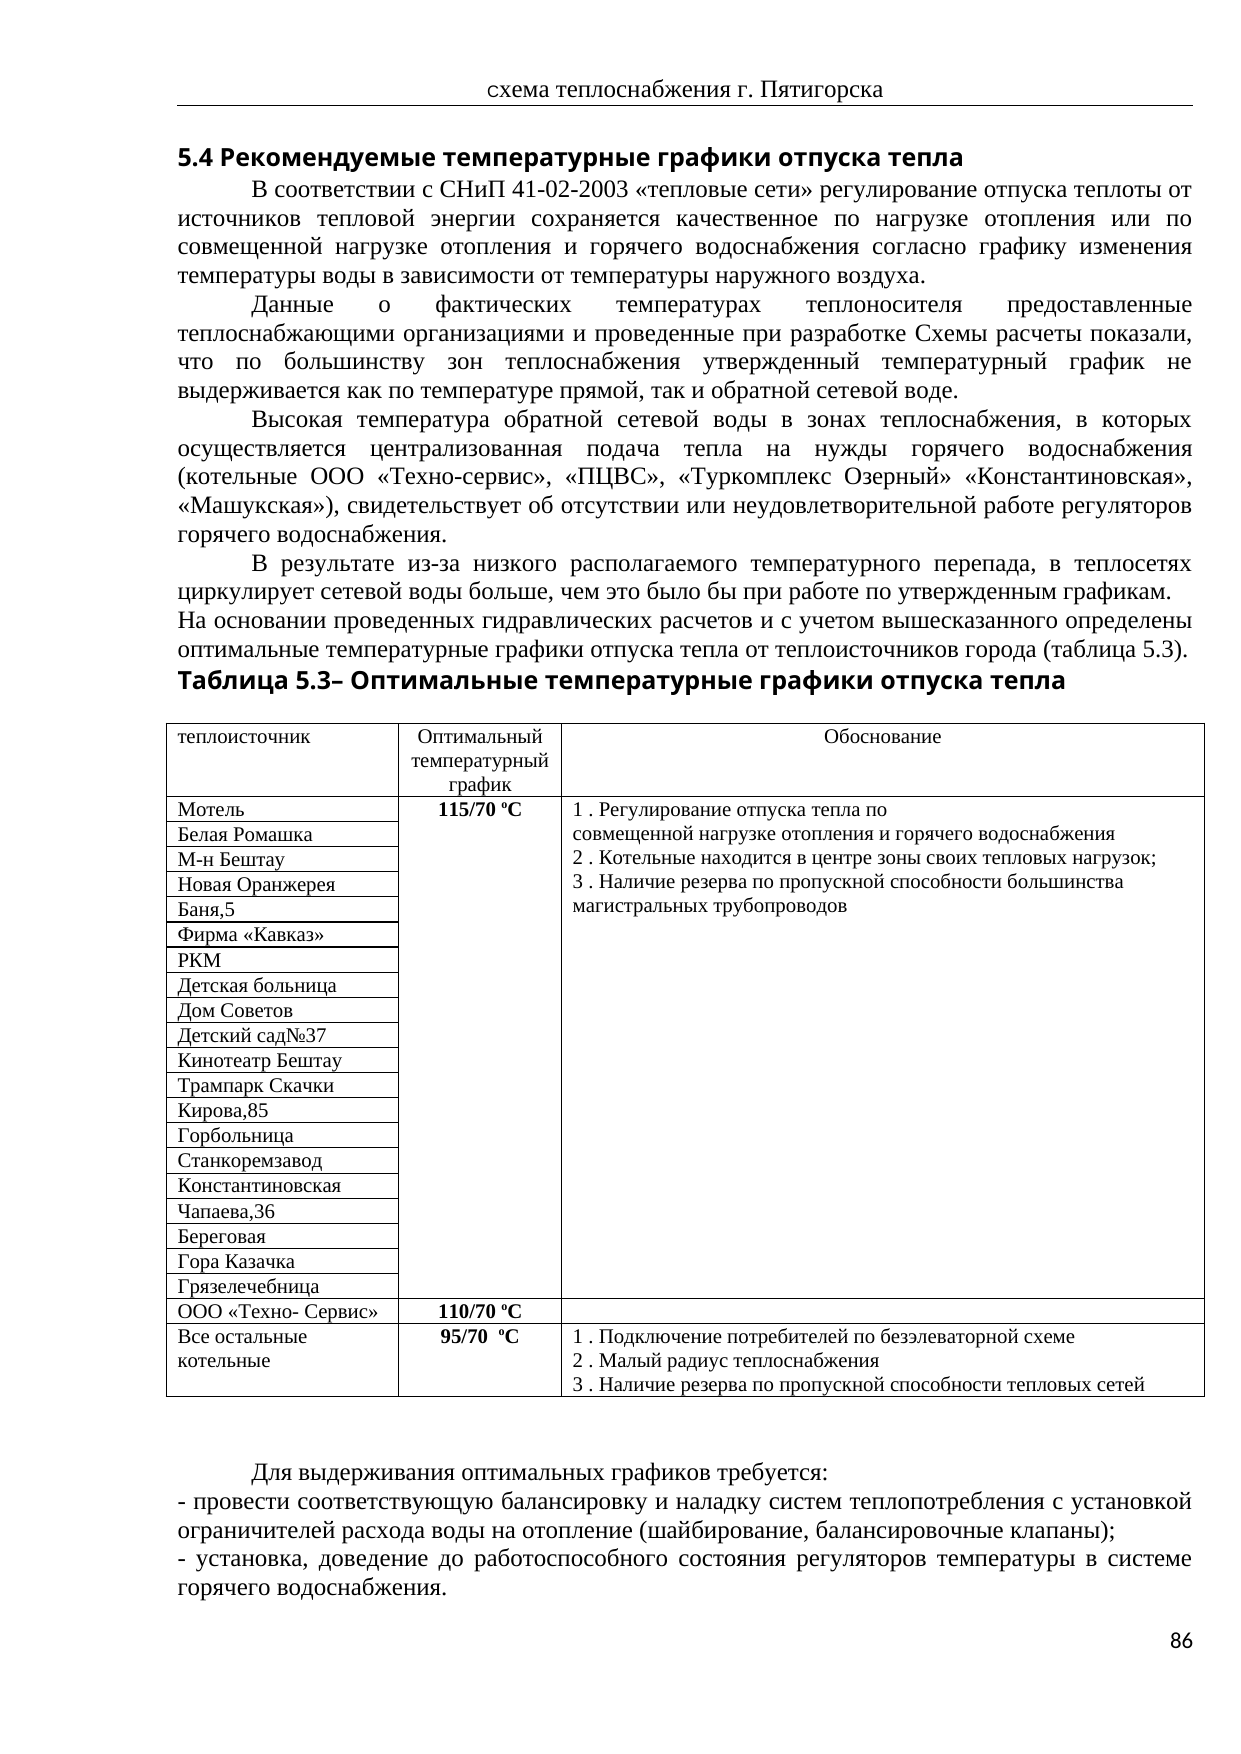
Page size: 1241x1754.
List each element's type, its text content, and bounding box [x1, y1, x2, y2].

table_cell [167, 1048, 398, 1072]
text В результате из-за низкого располагаемого температурного перепада, в теплосетях циркулирует сетевой воды больше, чем это было бы при работе по утвержденным графикам. [177, 548, 1193, 605]
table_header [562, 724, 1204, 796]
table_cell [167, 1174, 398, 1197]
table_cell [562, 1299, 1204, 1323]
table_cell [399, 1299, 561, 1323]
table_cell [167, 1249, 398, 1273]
text В соответствии с СНиП 41-02-2003 «тепловые сети» регулирование отпуска теплоты от источников тепловой энергии сохраняется качественное по нагрузке отопления или по совмещенной нагрузке отопления и горячего водоснабжения согласно графику изменения температуры воды в зависимости от температуры наружного воздуха. [177, 174, 1193, 289]
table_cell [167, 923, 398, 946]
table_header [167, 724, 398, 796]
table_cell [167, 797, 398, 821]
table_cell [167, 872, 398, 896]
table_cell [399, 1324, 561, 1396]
text 5.4 Рекомендуемые температурные графики отпуска тепла [177, 140, 1193, 174]
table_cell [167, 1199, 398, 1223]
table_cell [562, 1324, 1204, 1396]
text Таблица 5.3– Оптимальные температурные графики отпуска тепла [177, 663, 1193, 697]
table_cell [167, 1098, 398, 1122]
text Данные о фактических температурах теплоносителя предоставленные теплоснабжающими организациями и проведенные при разработке Схемы расчеты показали, что по большинству зон теплоснабжения утвержденный температурный график не выдерживается как по температуре прямой, так и обратной сетевой воде. [177, 289, 1193, 404]
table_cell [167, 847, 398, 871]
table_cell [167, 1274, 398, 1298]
text - провести соответствующую балансировку и наладку систем теплопотребления с установкой ограничителей расхода воды на отопление (шайбирование, балансировочные клапаны); [177, 1486, 1193, 1543]
text Для выдерживания оптимальных графиков требуется: [177, 1457, 1193, 1486]
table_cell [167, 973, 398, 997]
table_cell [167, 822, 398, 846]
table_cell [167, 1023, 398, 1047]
text - установка, доведение до работоспособного состояния регуляторов температуры в системе горячего водоснабжения. [177, 1543, 1193, 1601]
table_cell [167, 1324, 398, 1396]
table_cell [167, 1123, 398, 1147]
text На основании проведенных гидравлических расчетов и с учетом вышесказанного определены оптимальные температурные графики отпуска тепла от теплоисточников города (таблица 5.3). [177, 605, 1193, 663]
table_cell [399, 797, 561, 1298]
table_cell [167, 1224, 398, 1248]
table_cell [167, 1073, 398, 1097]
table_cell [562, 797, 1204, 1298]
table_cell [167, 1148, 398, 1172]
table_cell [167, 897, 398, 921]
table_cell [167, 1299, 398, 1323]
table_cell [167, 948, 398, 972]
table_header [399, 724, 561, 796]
text Высокая температура обратной сетевой воды в зонах теплоснабжения, в которых осуществляется централизованная подача тепла на нужды горячего водоснабжения (котельные ООО «Техно-сервис», «ПЦВС», «Туркомплекс Озерный» «Константиновская», «Машукская»), свидетельствует об отсутствии или неудовлетворительной работе регуляторов горячего водоснабжения. [177, 404, 1193, 548]
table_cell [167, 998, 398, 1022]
